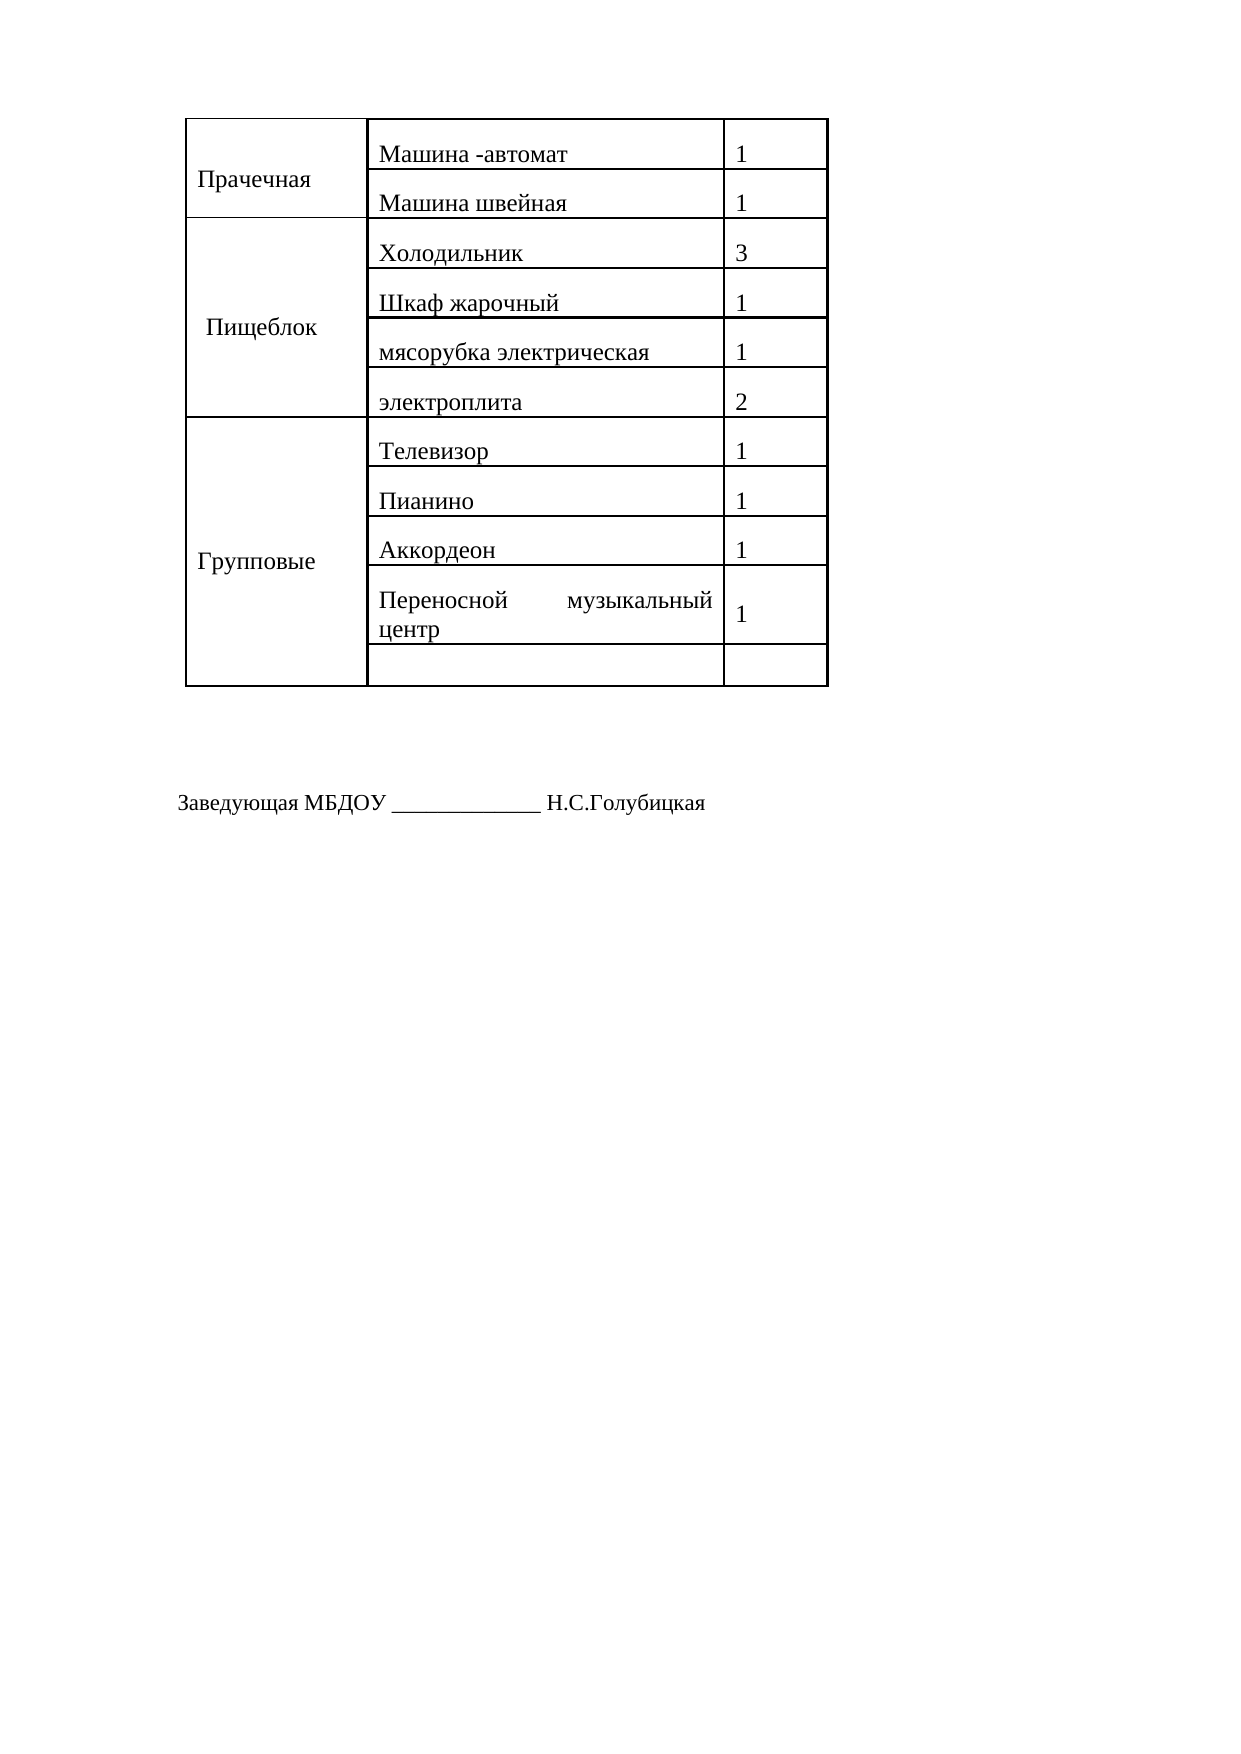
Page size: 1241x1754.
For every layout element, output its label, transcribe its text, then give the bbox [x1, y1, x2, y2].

table_cell Телевизор [369, 418, 723, 465]
table_cell Переносной музыкальный центр [369, 566, 723, 643]
table_cell Пианино [369, 467, 723, 515]
table_cell Машина -автомат [369, 120, 723, 168]
table_cell Аккордеон [369, 517, 723, 564]
table_cell Пищеблок [187, 218, 366, 416]
table_cell Холодильник [369, 219, 723, 267]
table_cell [369, 645, 723, 685]
text Заведующая МБДОУ _____________ Н.С.Голубицкая [177, 789, 1152, 816]
table_cell Прачечная [187, 119, 366, 217]
table_cell электроплита [369, 368, 723, 416]
table_cell 1 [725, 418, 826, 465]
table_cell Шкаф жарочный [369, 269, 723, 316]
table_cell 1 [725, 120, 826, 168]
table_cell 1 [725, 269, 826, 316]
table_cell 1 [725, 517, 826, 564]
table_cell мясорубка электрическая [369, 319, 723, 366]
table_cell Групповые [187, 418, 366, 685]
table_cell [725, 645, 826, 685]
table_cell Машина швейная [369, 170, 723, 217]
table_cell 1 [725, 467, 826, 515]
table_cell 2 [725, 368, 826, 416]
table_cell 3 [725, 219, 826, 267]
table_cell 1 [725, 566, 826, 643]
table_cell 1 [725, 170, 826, 217]
table_cell 1 [725, 319, 826, 366]
